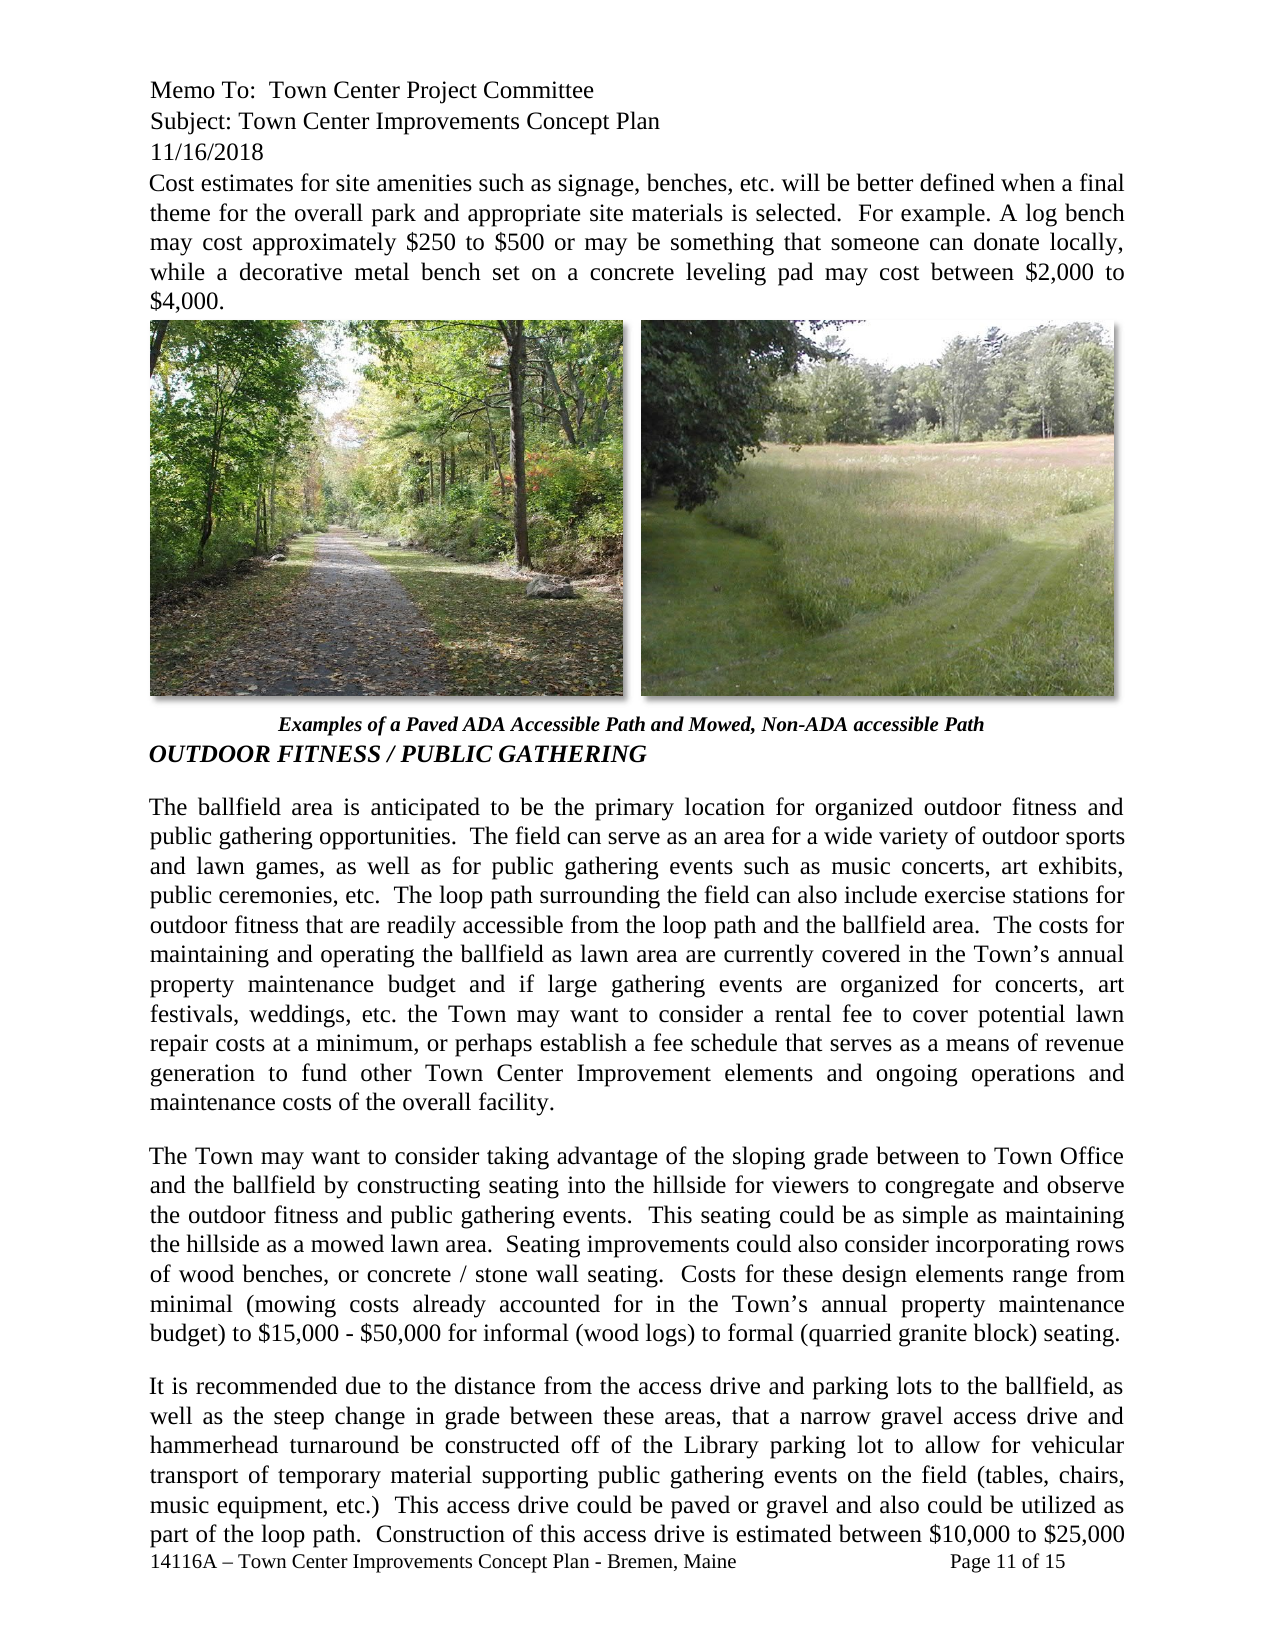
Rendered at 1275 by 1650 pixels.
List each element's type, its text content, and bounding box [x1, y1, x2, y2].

subtitle OUTDOOR FITNESS / PUBLIC GATHERING [148, 739, 1126, 767]
picture [145, 315, 1127, 710]
text The ballfield area is anticipated to be the primary location for organized outdoor fitness and public gathering opportunities. The field can serve as an area for a wide variety of outdoor sports and lawn games, as well as for public gathering events such as music concerts, art exhibits, public ceremonies, etc. The loop path surrounding the field can also include exercise stations for outdoor fitness that are readily accessible from the loop path and the ballfield area. The costs for maintaining and operating the ballfield as lawn area are currently covered in the Town’s annual property maintenance budget and if large gathering events are organized for concerts, art festivals, weddings, etc. the Town may want to consider a rental fee to cover potential lawn repair costs at a minimum, or perhaps establish a fee schedule that serves as a means of revenue generation to fund other Town Center Improvement elements and ongoing operations and maintenance costs of the overall facility. [148, 792, 1126, 1116]
text Examples of a Paved ADA Accessible Path and Mowed, Non-ADA accessible Path [151, 712, 1113, 736]
text Cost estimates for site amenities such as signage, benches, etc. will be better defined when a final theme for the overall park and appropriate site materials is selected. For example. A log bench may cost approximately $250 to $500 or may be something that someone can donate locally, while a decorative metal bench set on a concrete leveling pad may cost between $2,000 to $4,000. [148, 168, 1126, 315]
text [148, 1371, 1126, 1548]
text The Town may want to consider taking advantage of the sloping grade between to Town Office and the ballfield by constructing seating into the hillside for viewers to congregate and observe the outdoor fitness and public gathering events. This seating could be as simple as maintaining the hillside as a mowed lawn area. Seating improvements could also consider incorporating rows of wood benches, or concrete / stone wall seating. Costs for these design elements range from minimal (mowing costs already accounted for in the Town’s annual property maintenance budget) to $15,000 - $50,000 for informal (wood logs) to formal (quarried granite block) seating. [148, 1141, 1126, 1347]
